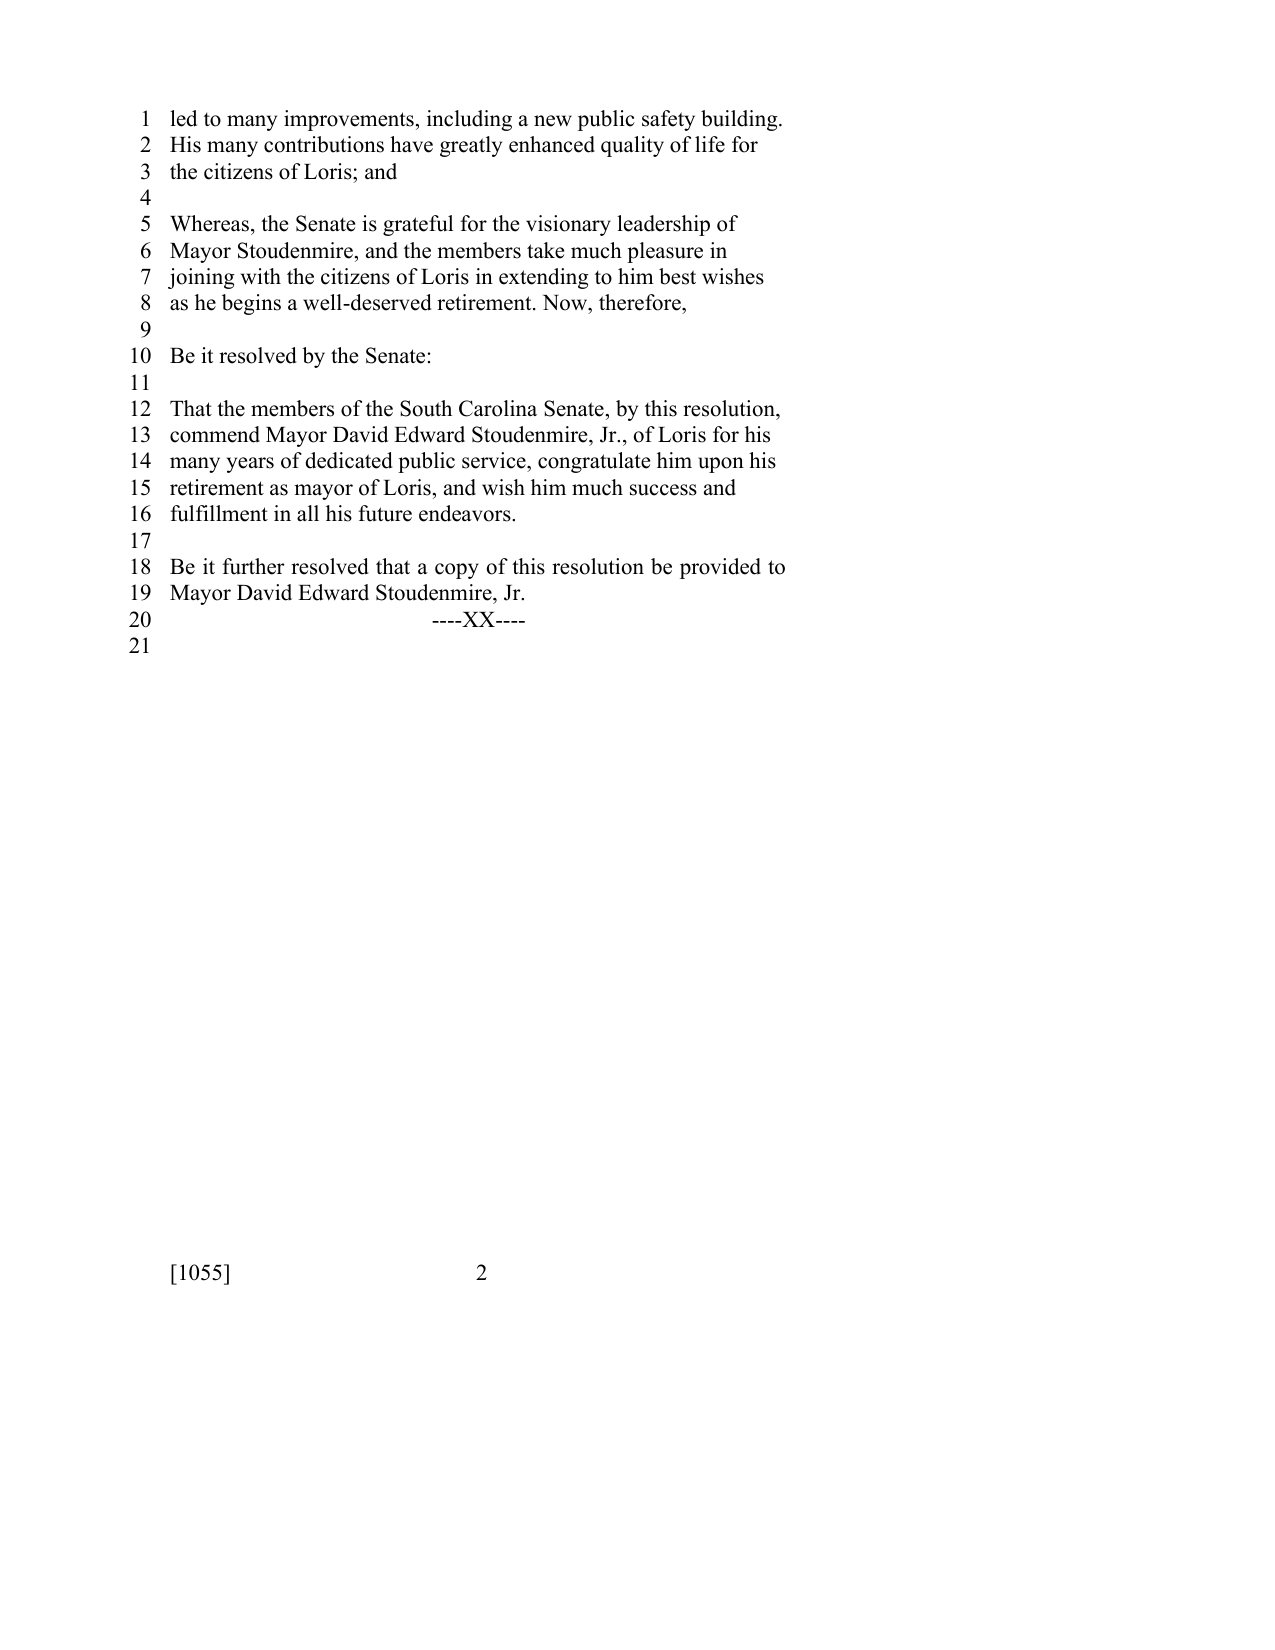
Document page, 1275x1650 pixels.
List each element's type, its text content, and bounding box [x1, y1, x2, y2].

text Be it further resolved that a copy of this resolution be provided to Mayor David Edward Stoudenmire, Jr. [169, 553, 787, 606]
text That the members of the South Carolina Senate, by this resolution, commend Mayor David Edward Stoudenmire, Jr., of Loris for his many years of dedicated public service, congratulate him upon his retirement as mayor of Loris, and wish him much success and fulfillment in all his future endeavors. [169, 395, 787, 527]
text Whereas, the Senate is grateful for the visionary leadership of Mayor Stoudenmire, and the members take much pleasure in joining with the citizens of Loris in extending to him best wishes as he begins a well-deserved retirement. Now, therefore, [169, 210, 787, 316]
text Be it resolved by the Senate: [169, 342, 787, 368]
text ----XX---- [169, 606, 787, 632]
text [169, 105, 787, 184]
